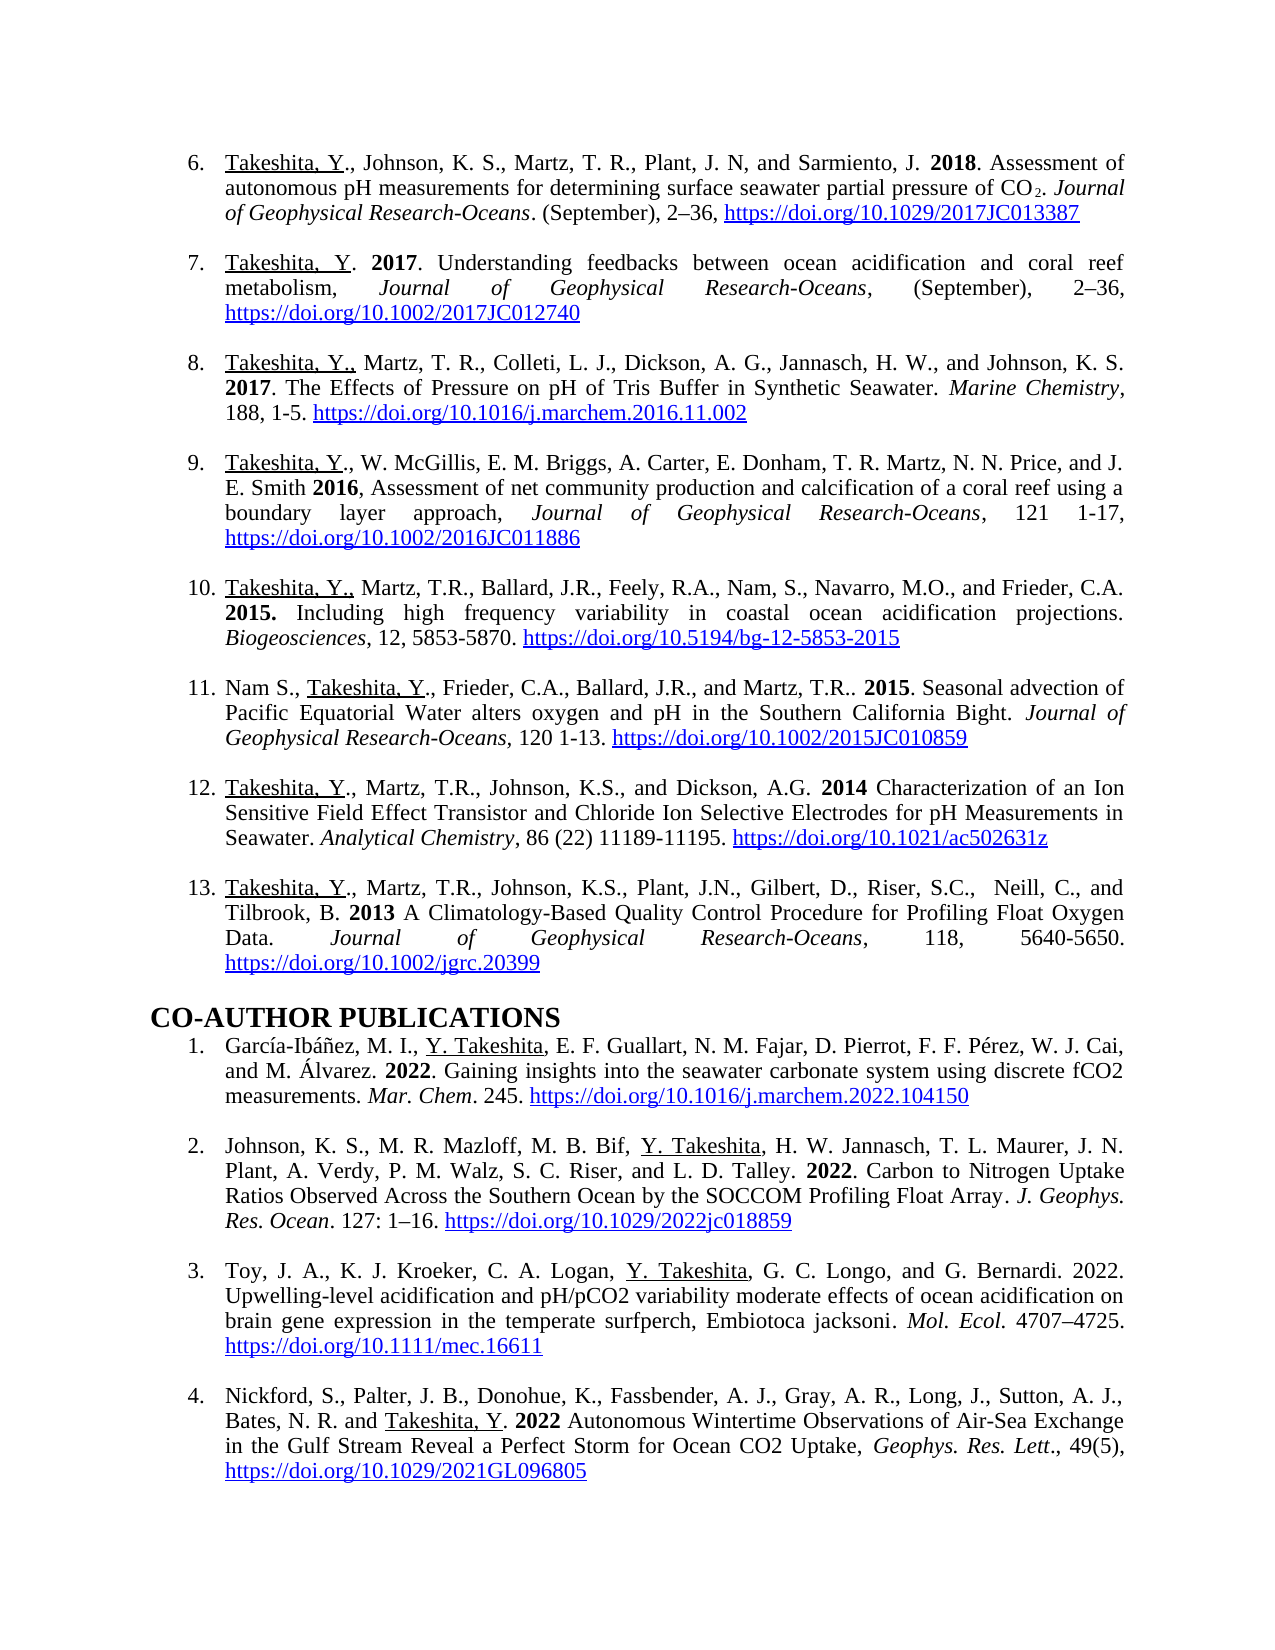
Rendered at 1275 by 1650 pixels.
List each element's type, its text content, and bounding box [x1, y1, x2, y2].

text Takeshita, Y., Martz, T.R., Ballard, J.R., Feely, R.A., Nam, S., Navarro, M.O., and Frieder, C.A. 2015. Including high frequency variability in coastal ocean acidification projections. Biogeosciences, 12, 5853-5870. https://doi.org/10.5194/bg-12-5853-2015 [187, 575, 1125, 650]
text Nam S., Takeshita, Y., Frieder, C.A., Ballard, J.R., and Martz, T.R.. 2015. Seasonal advection of Pacific Equatorial Water alters oxygen and pH in the Southern California Bight. Journal of Geophysical Research-Oceans, 120 1-13. https://doi.org/10.1002/2015JC010859 [187, 675, 1125, 750]
text Takeshita, Y., Martz, T. R., Colleti, L. J., Dickson, A. G., Jannasch, H. W., and Johnson, K. S. 2017. The Effects of Pressure on pH of Tris Buffer in Synthetic Seawater. Marine Chemistry, 188, 1-5. https://doi.org/10.1016/j.marchem.2016.11.002 [187, 350, 1125, 425]
text Takeshita, Y., Martz, T.R., Johnson, K.S., and Dickson, A.G. 2014 Characterization of an Ion Sensitive Field Effect Transistor and Chloride Ion Selective Electrodes for pH Measurements in Seawater. Analytical Chemistry, 86 (22) 11189-11195. https://doi.org/10.1021/ac502631z [187, 775, 1125, 850]
list Toy, J. A., K. J. Kroeker, C. A. Logan, Y. Takeshita, G. C. Longo, and G. Bernardi. 2022. Upwelling-level acidification and pH/pCO2 variability moderate effects of ocean acidification on brain gene expression in the temperate surfperch, Embiotoca jacksoni. Mol. Ecol. 4707–4725. https://doi.org/10.1111/mec.16611 [187, 1258, 1125, 1358]
list Nickford, S., Palter, J. B., Donohue, K., Fassbender, A. J., Gray, A. R., Long, J., Sutton, A. J., Bates, N. R. and Takeshita, Y. 2022 Autonomous Wintertime Observations of Air-Sea Exchange in the Gulf Stream Reveal a Perfect Storm for Ocean CO2 Uptake, Geophys. Res. Lett., 49(5), https://doi.org/10.1029/2021GL096805 [187, 1383, 1125, 1483]
subtitle Co-Author PUBLICATIONS [150, 1000, 1125, 1033]
text Takeshita, Y., Johnson, K. S., Martz, T. R., Plant, J. N, and Sarmiento, J. 2018. Assessment of autonomous pH measurements for determining surface seawater partial pressure of CO2. Journal of Geophysical Research-Oceans. (September), 2–36, https://doi.org/10.1029/2017JC013387 [187, 150, 1125, 225]
text Takeshita, Y., W. McGillis, E. M. Briggs, A. Carter, E. Donham, T. R. Martz, N. N. Price, and J. E. Smith 2016, Assessment of net community production and calcification of a coral reef using a boundary layer approach, Journal of Geophysical Research-Oceans, 121 1-17, https://doi.org/10.1002/2016JC011886 [187, 450, 1125, 550]
text Takeshita, Y., Martz, T.R., Johnson, K.S., Plant, J.N., Gilbert, D., Riser, S.C., Neill, C., and Tilbrook, B. 2013 A Climatology-Based Quality Control Procedure for Profiling Float Oxygen Data. Journal of Geophysical Research-Oceans, 118, 5640-5650. https://doi.org/10.1002/jgrc.20399 [187, 875, 1125, 975]
list Johnson, K. S., M. R. Mazloff, M. B. Bif, Y. Takeshita, H. W. Jannasch, T. L. Maurer, J. N. Plant, A. Verdy, P. M. Walz, S. C. Riser, and L. D. Talley. 2022. Carbon to Nitrogen Uptake Ratios Observed Across the Southern Ocean by the SOCCOM Profiling Float Array. J. Geophys. Res. Ocean. 127: 1–16. https://doi.org/10.1029/2022jc018859 [187, 1133, 1125, 1233]
list García-Ibáñez, M. I., Y. Takeshita, E. F. Guallart, N. M. Fajar, D. Pierrot, F. F. Pérez, W. J. Cai, and M. Álvarez. 2022. Gaining insights into the seawater carbonate system using discrete fCO2 measurements. Mar. Chem. 245. https://doi.org/10.1016/j.marchem.2022.104150 [187, 1033, 1125, 1108]
text Takeshita, Y. 2017. Understanding feedbacks between ocean acidification and coral reef metabolism, Journal of Geophysical Research-Oceans, (September), 2–36, https://doi.org/10.1002/2017JC012740 [187, 250, 1125, 325]
